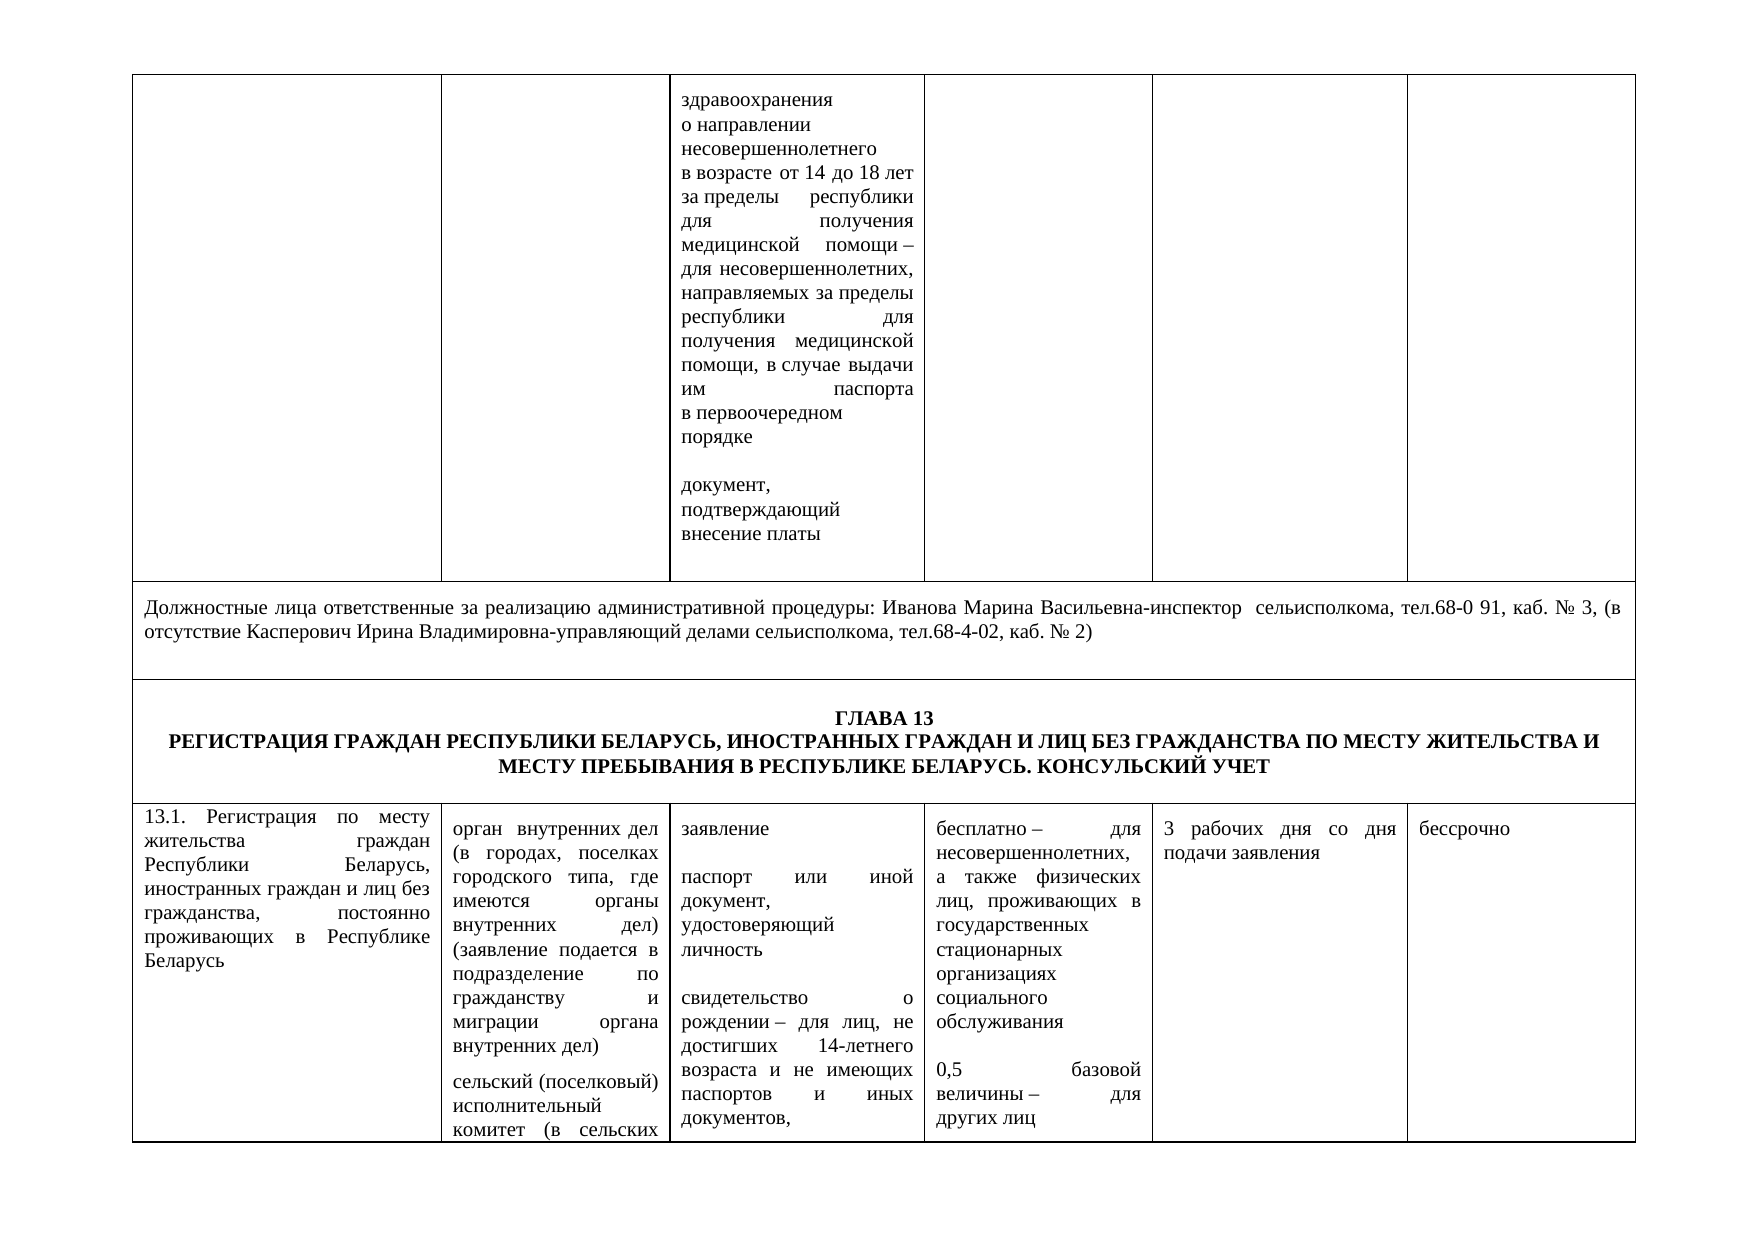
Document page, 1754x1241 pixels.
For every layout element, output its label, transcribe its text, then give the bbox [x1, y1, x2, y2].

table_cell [133, 75, 441, 581]
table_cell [1153, 804, 1407, 1141]
table_cell [925, 75, 1152, 581]
table_cell бессрочно [1408, 804, 1635, 1141]
table_cell ГЛАВА 13 РЕГИСТРАЦИЯ ГРАЖДАН РЕСПУБЛИКИ БЕЛАРУСЬ, иностранных граждан и лиц без гражданства ПО МЕСТУ ЖИТЕЛЬСТВА И МЕСТУ ПРЕБЫВАНИЯ В РЕСПУБЛИКЕ БЕЛАРУСЬ. КОНСУЛЬСКИЙ УЧЕТ [133, 680, 1635, 803]
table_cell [1153, 75, 1407, 581]
table_cell Должностные лица ответственные за реализацию административной процедуры: Иванова Марина Васильевна-инспектор сельисполкома, тел.68-0 91, каб. № 3, (в отсутствие Касперович Ирина Владимировна-управляющий делами сельисполкома, тел.68-4-02, каб. № 2) [133, 582, 1635, 679]
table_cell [442, 75, 669, 581]
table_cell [671, 804, 924, 1141]
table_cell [133, 804, 441, 1141]
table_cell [442, 804, 669, 1141]
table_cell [925, 804, 1152, 1141]
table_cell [1408, 75, 1635, 581]
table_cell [671, 75, 924, 581]
